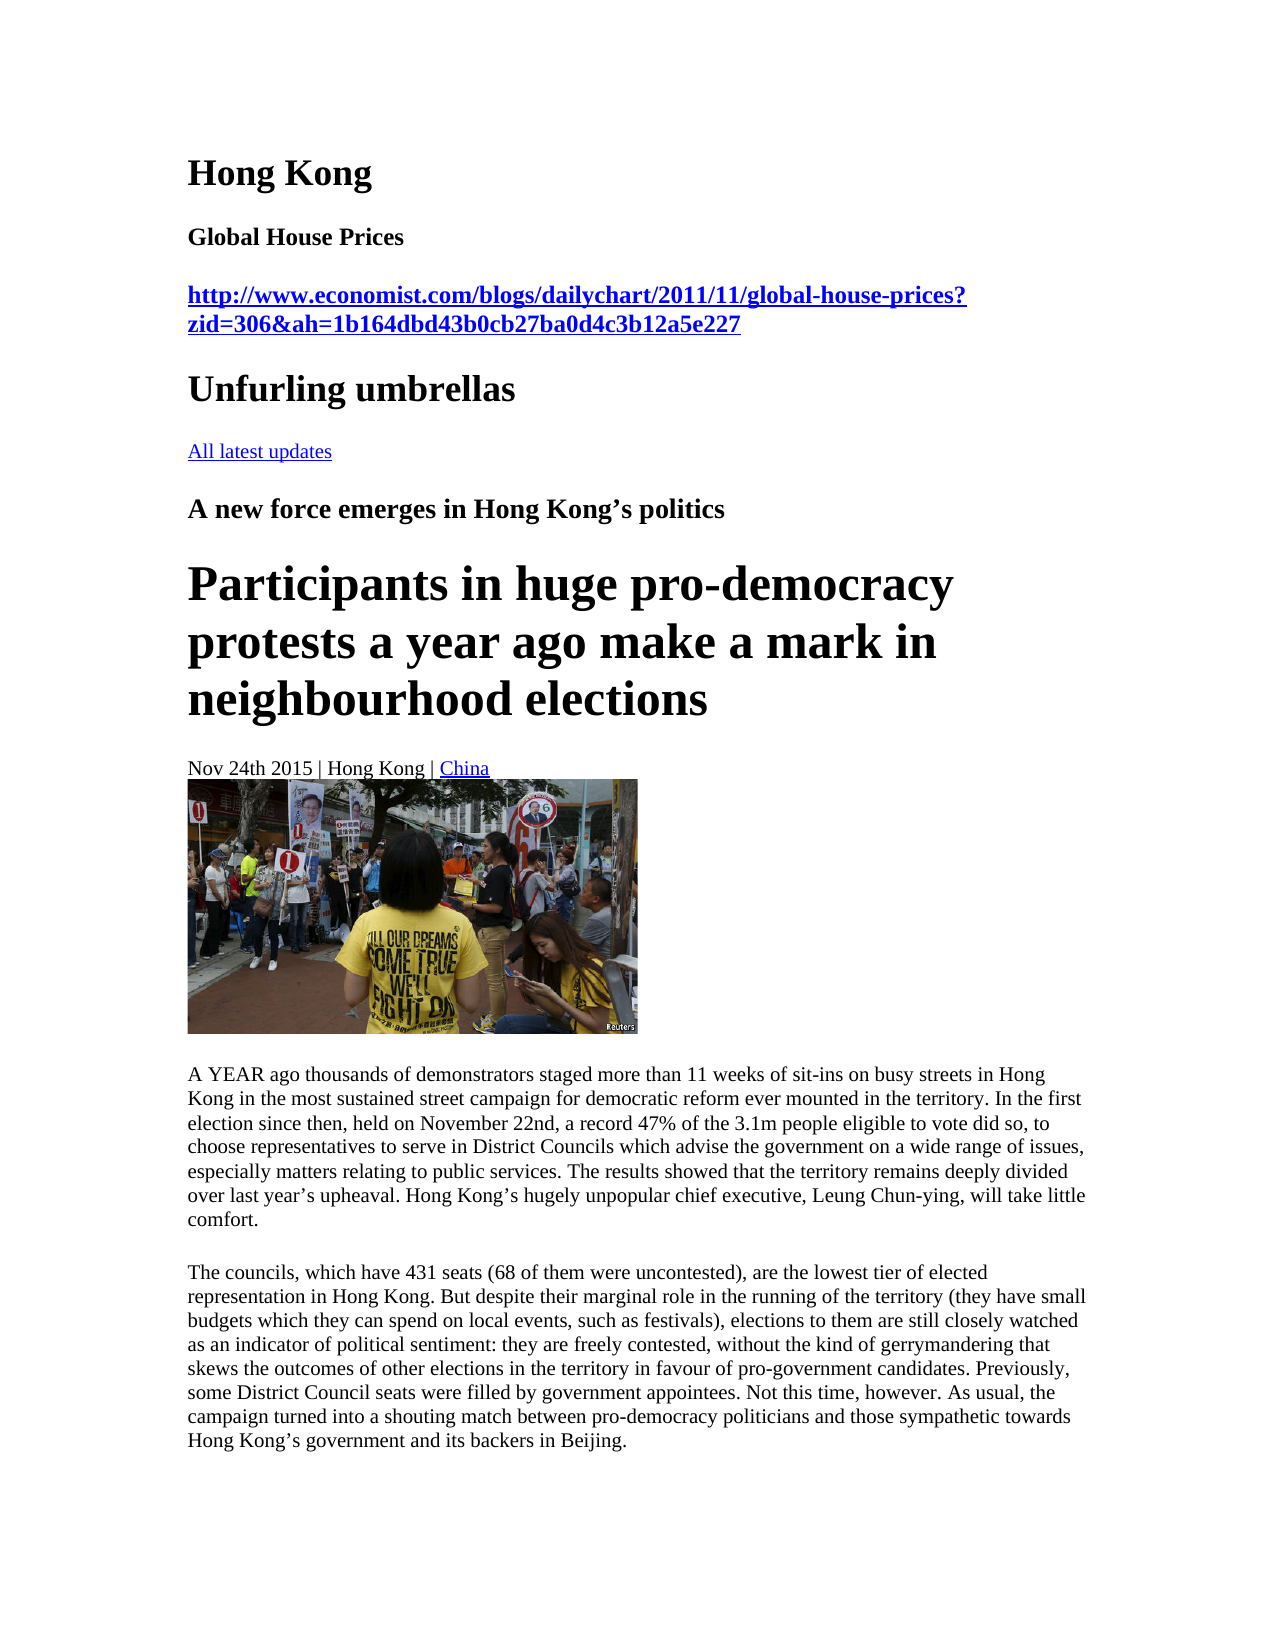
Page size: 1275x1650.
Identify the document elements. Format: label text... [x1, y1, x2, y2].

text Global House Prices [187, 222, 1087, 251]
text The councils, which have 431 seats (68 of them were uncontested), are the lowest tier of elected representation in Hong Kong. But despite their marginal role in the running of the territory (they have small budgets which they can spend on local events, such as festivals), elections to them are still closely watched as an indicator of political sentiment: they are freely contested, without the kind of gerrymandering that skews the outcomes of other elections in the territory in favour of pro-government candidates. Previously, some District Council seats were filled by government appointees. Not this time, however. As usual, the campaign turned into a shouting match between pro-democracy politicians and those sympathetic towards Hong Kong’s government and its backers in Beijing. [187, 1260, 1087, 1452]
text http://www.economist.com/blogs/dailychart/2011/11/global-house-prices?zid=306&ah=1b164dbd43b0cb27ba0d4c3b12a5e227 [187, 280, 1087, 338]
text A YEAR ago thousands of demonstrators staged more than 11 weeks of sit-ins on busy streets in Hong Kong in the most sustained street campaign for democratic reform ever mounted in the territory. In the first election since then, held on November 22nd, a record 47% of the 3.1m people eligible to vote did so, to choose representatives to serve in District Councils which advise the government on a wide range of issues, especially matters relating to public services. The results showed that the territory remains deeply divided over last year’s upheaval. Hong Kong’s hugely unpopular chief executive, Leung Chun-ying, will take little comfort. [187, 1062, 1087, 1231]
text A new force emerges in Hong Kong’s politics [187, 492, 1087, 525]
text Nov 24th 2015 | Hong Kong | China [187, 756, 1087, 780]
text All latest updates [187, 439, 1087, 463]
picture [187, 779, 638, 1034]
text Participants in huge pro-democracy protests a year ago make a mark in neighbourhood elections [187, 554, 1087, 726]
text Hong Kong [187, 150, 1087, 193]
text Unfurling umbrellas [187, 367, 1087, 410]
